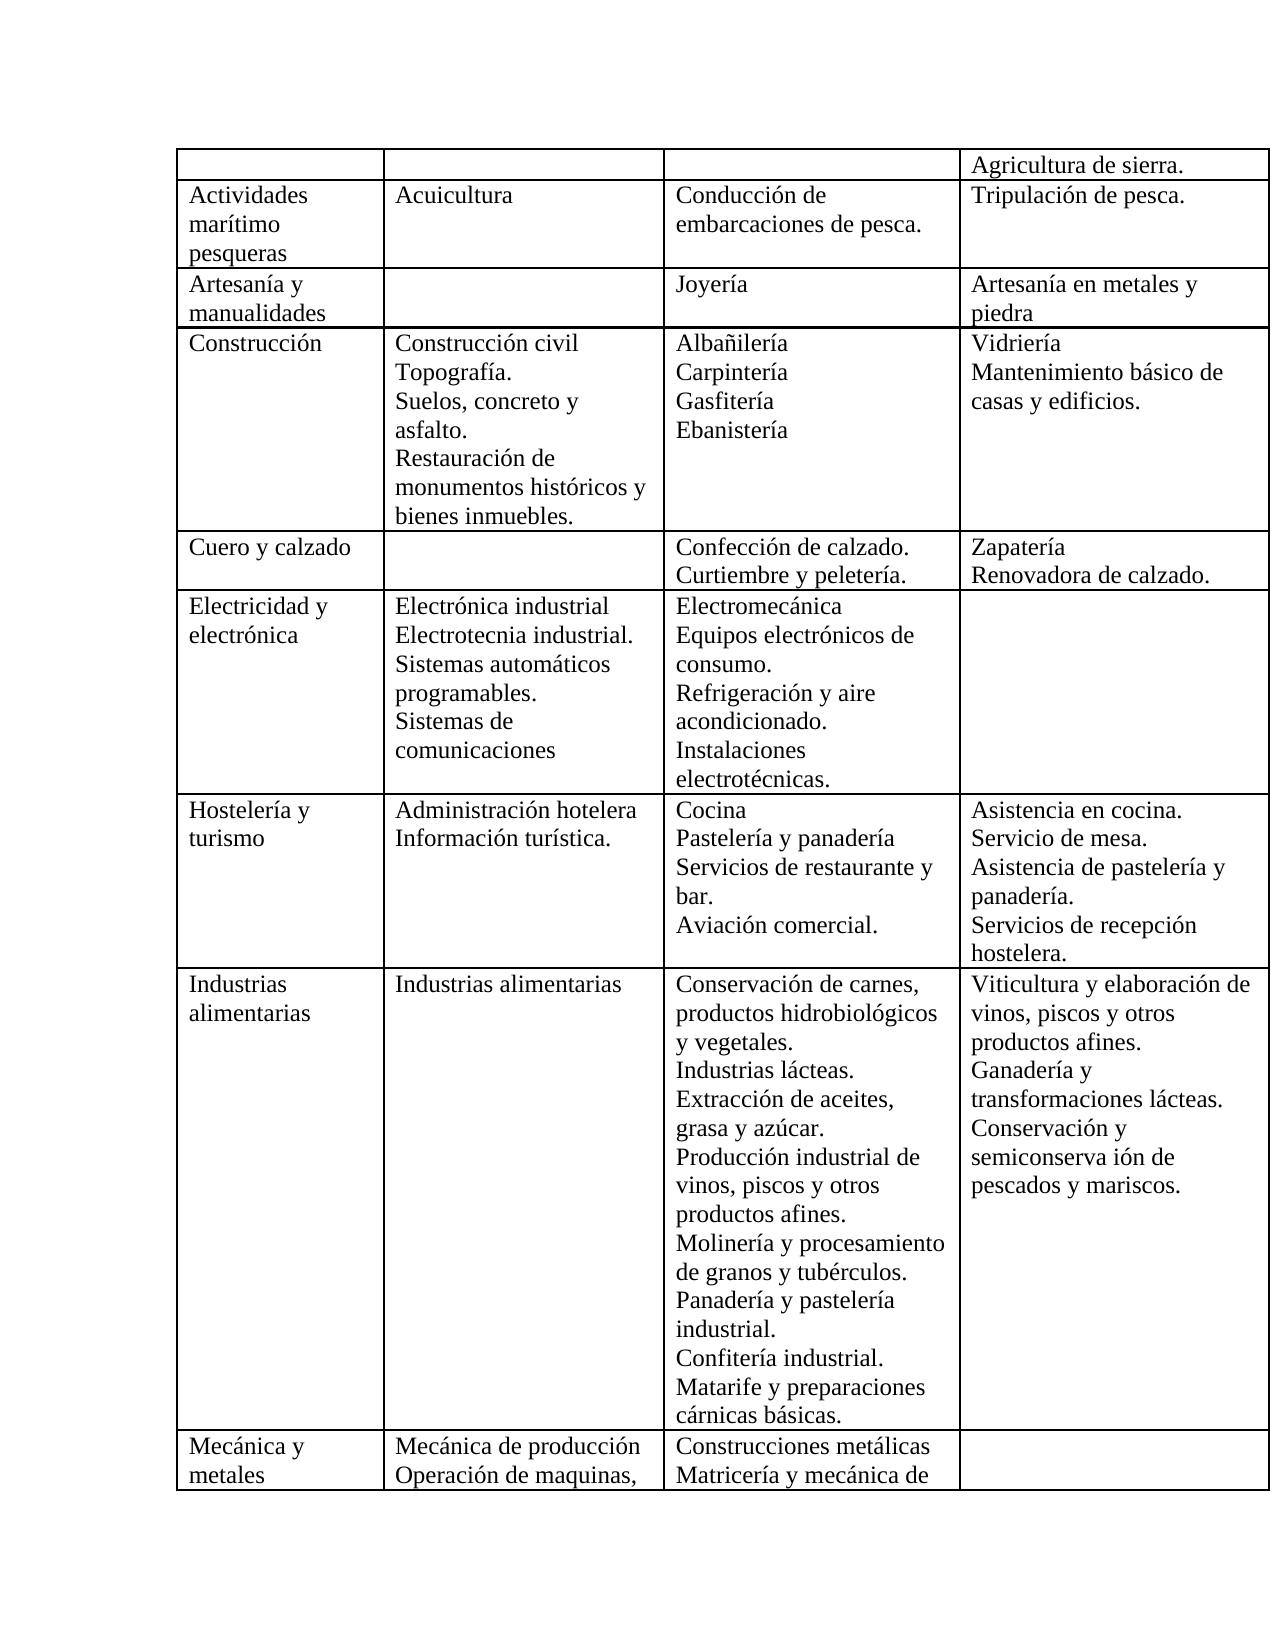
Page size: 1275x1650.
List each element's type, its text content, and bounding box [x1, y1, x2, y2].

table_cell [385, 532, 663, 589]
table_cell Cuero y calzado [178, 532, 383, 589]
table_cell [961, 591, 1268, 793]
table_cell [385, 1431, 663, 1489]
table_cell Electrónica industrial Electrotecnia industrial. Sistemas automáticos programables. Sistemas de comunicaciones [385, 591, 663, 793]
table_cell Conservación de carnes, productos hidrobiológicos y vegetales. Industrias lácteas. Extracción de aceites, grasa y azúcar. Producción industrial de vinos, piscos y otros productos afines. Molinería y procesamiento de granos y tubérculos. Panadería y pastelería industrial. Confitería industrial. Matarife y preparaciones cárnicas básicas. [665, 969, 959, 1429]
table_cell Tripulación de pesca. [961, 181, 1268, 267]
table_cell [178, 150, 383, 178]
table_cell Confección de calzado. Curtiembre y peletería. [665, 532, 959, 589]
table_cell Acuicultura [385, 181, 663, 267]
table_cell Conducción de embarcaciones de pesca. [665, 181, 959, 267]
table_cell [665, 1431, 959, 1489]
table_cell Mecánica y metales [178, 1431, 383, 1489]
table_cell Administración hotelera Información turística. [385, 795, 663, 967]
table_cell Industrias alimentarias [178, 969, 383, 1429]
table_cell Construcción civil Topografía. Suelos, concreto y asfalto. Restauración de monumentos históricos y bienes inmuebles. [385, 329, 663, 530]
table_cell Vidriería Mantenimiento básico de casas y edificios. [961, 329, 1268, 530]
table_cell Cocina Pastelería y panadería Servicios de restaurante y bar. Aviación comercial. [665, 795, 959, 967]
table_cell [961, 150, 1268, 178]
table_cell Viticultura y elaboración de vinos, piscos y otros productos afines. Ganadería y transformaciones lácteas. Conservación y semiconserva ión de pescados y mariscos. [961, 969, 1268, 1429]
table_cell Electromecánica Equipos electrónicos de consumo. Refrigeración y aire acondicionado. Instalaciones electrotécnicas. [665, 591, 959, 793]
table_cell Asistencia en cocina. Servicio de mesa. Asistencia de pastelería y panadería. Servicios de recepción hostelera. [961, 795, 1268, 967]
table_cell Actividades marítimo pesqueras [178, 181, 383, 267]
table_cell Zapatería Renovadora de calzado. [961, 532, 1268, 589]
table_cell [385, 269, 663, 326]
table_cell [385, 150, 663, 178]
table_cell Electricidad y electrónica [178, 591, 383, 793]
table_cell Construcción [178, 329, 383, 530]
table_cell Joyería [665, 269, 959, 326]
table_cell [665, 150, 959, 178]
table_cell [961, 1431, 1268, 1489]
table_cell Hostelería y turismo [178, 795, 383, 967]
table_cell Artesanía y manualidades [178, 269, 383, 326]
table_cell Artesanía en metales y piedra [961, 269, 1268, 326]
table_cell Industrias alimentarias [385, 969, 663, 1429]
table_cell Albañilería Carpintería Gasfitería Ebanistería [665, 329, 959, 530]
